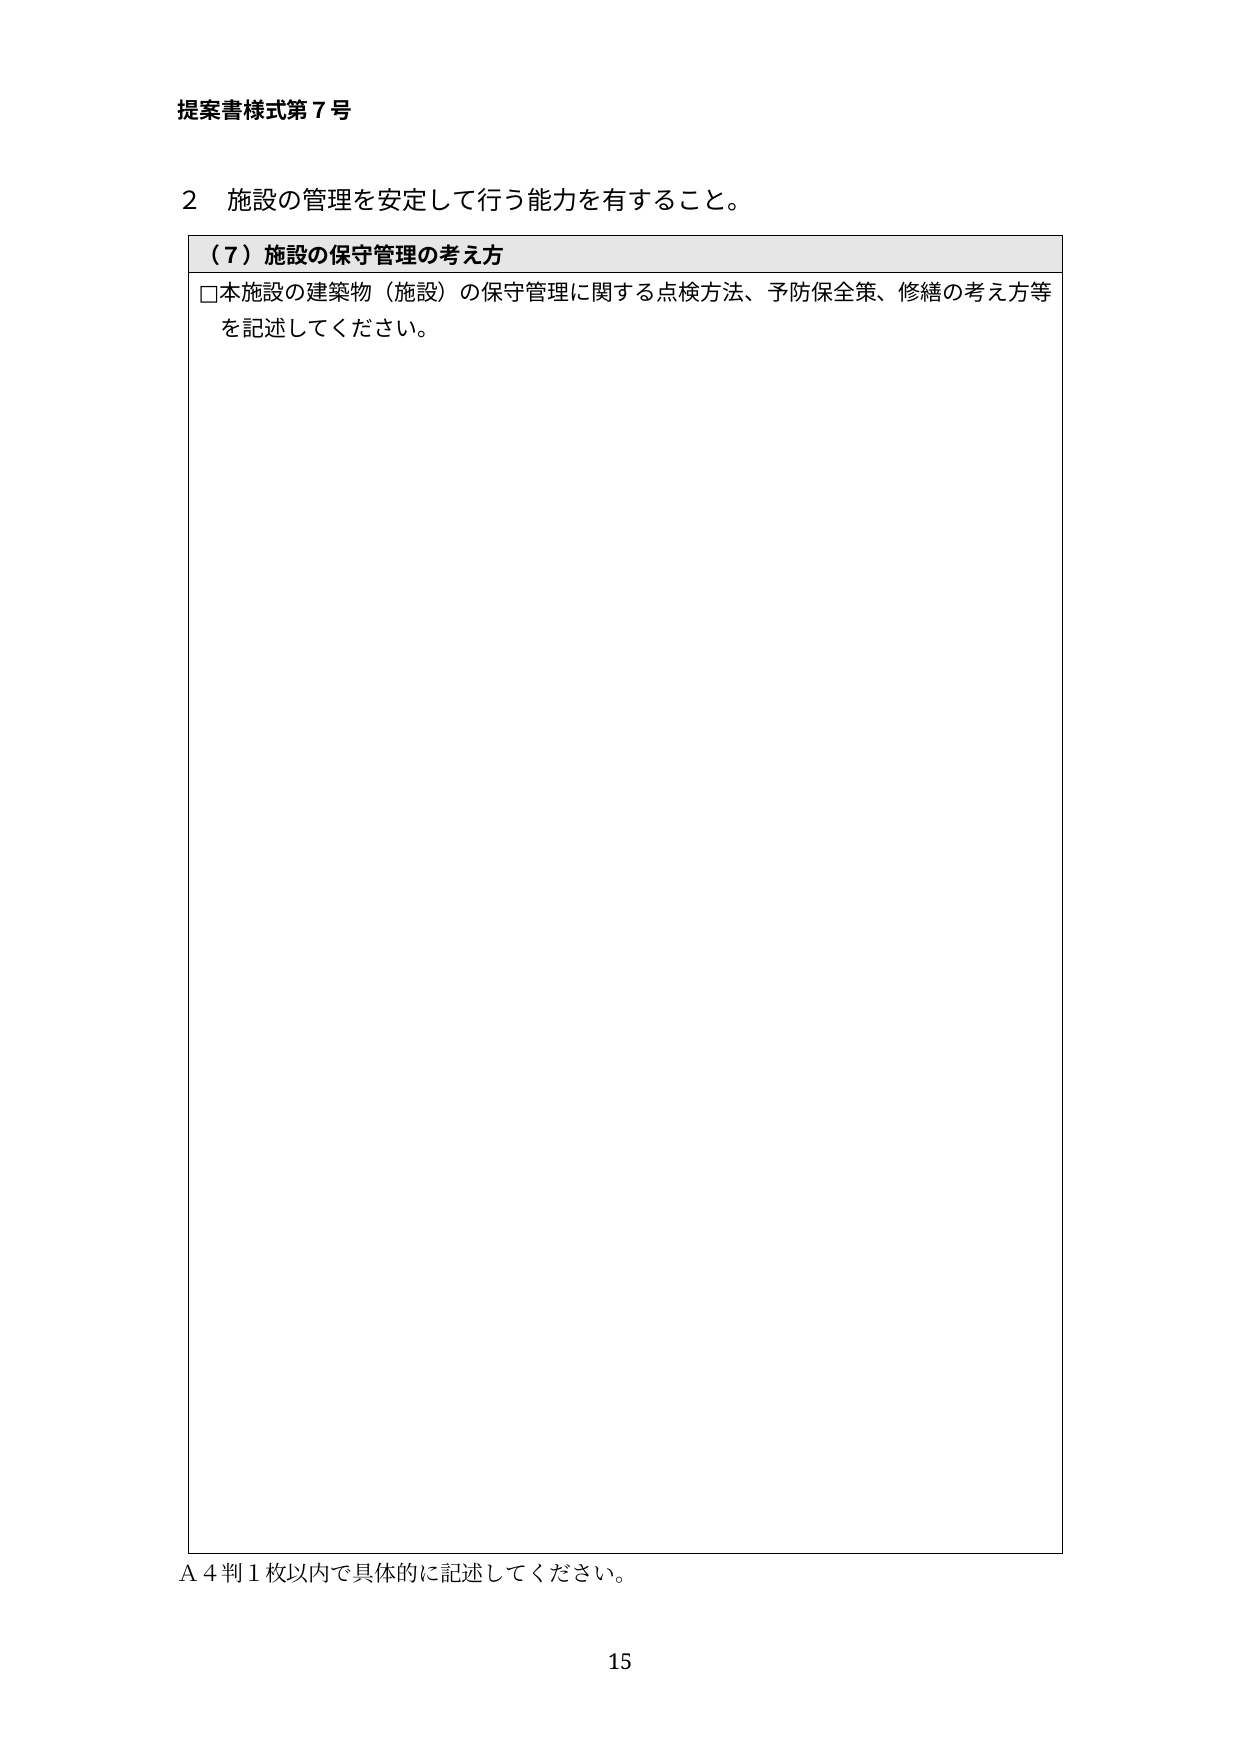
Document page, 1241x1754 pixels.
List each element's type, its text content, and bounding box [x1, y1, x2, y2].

text ２ 施設の管理を安定して行う能力を有すること。 [177, 163, 1063, 235]
table_cell □本施設の建築物（施設）の保守管理に関する点検方法、予防保全策、修繕の考え方等を記述してください。 [189, 273, 1062, 1553]
table_header （７）施設の保守管理の考え方 [189, 236, 1062, 272]
text Ａ４判１枚以内で具体的に記述してください。 [177, 1554, 1063, 1590]
subtitle 提案書様式第７号 [177, 91, 1063, 127]
